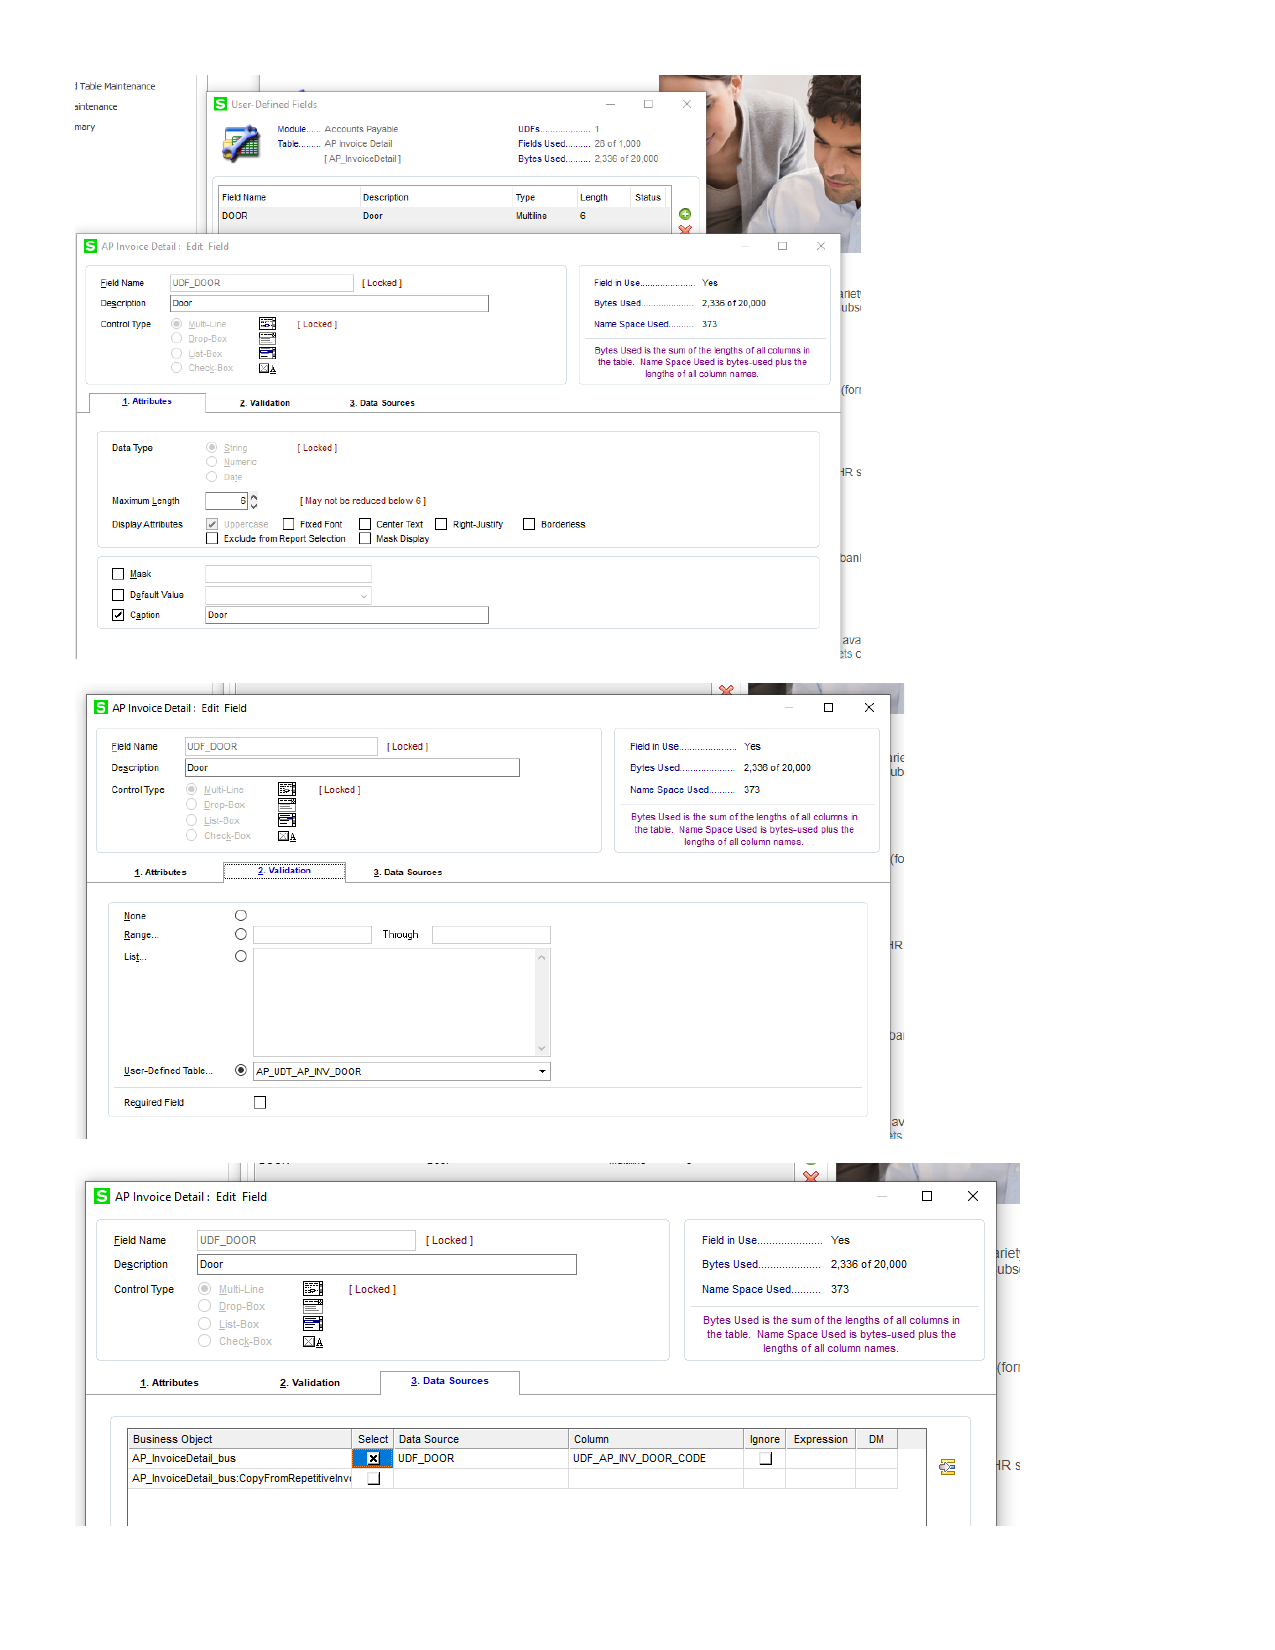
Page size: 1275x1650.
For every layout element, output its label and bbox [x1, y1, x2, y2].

picture [75, 683, 905, 1139]
picture [75, 75, 861, 659]
picture [75, 1163, 1020, 1526]
